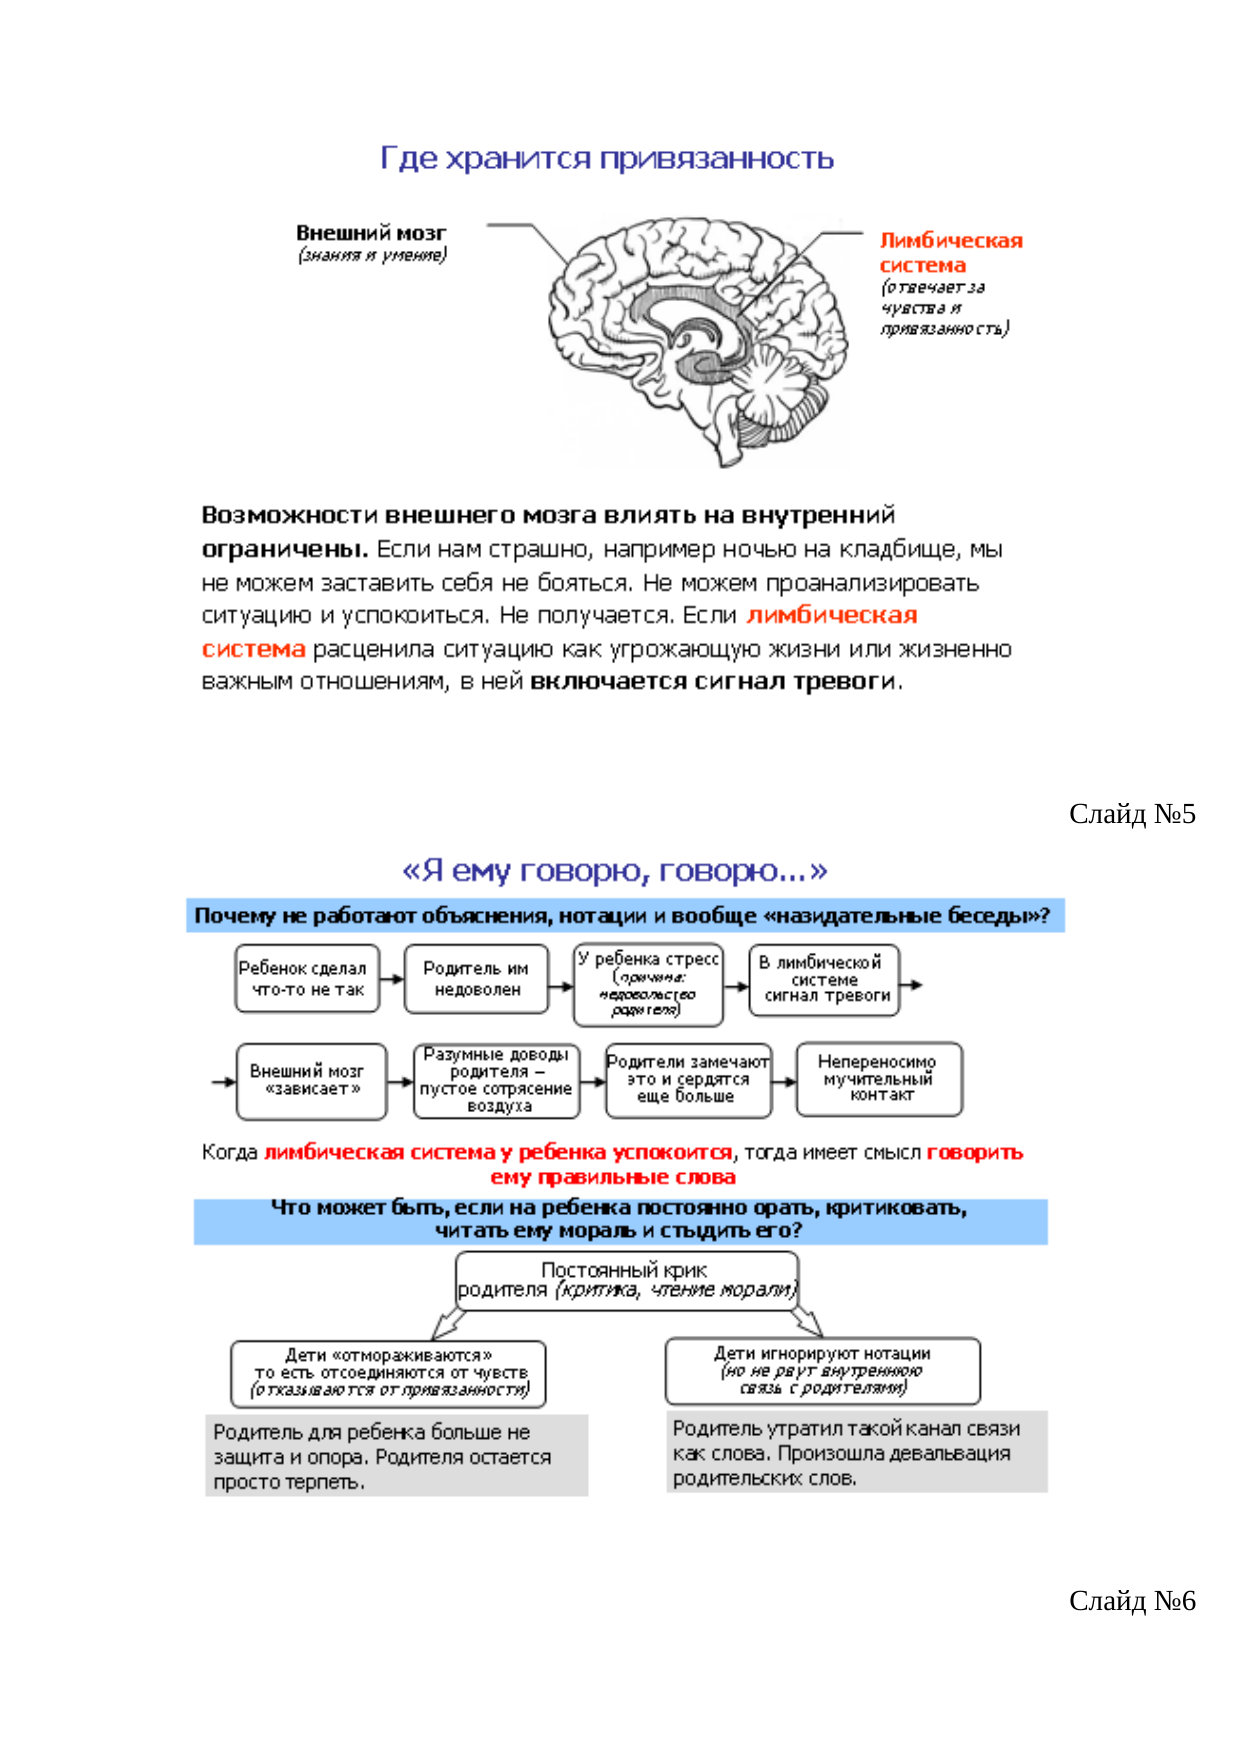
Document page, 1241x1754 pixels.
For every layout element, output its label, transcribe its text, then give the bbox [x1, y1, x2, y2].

text Слайд №5 [89, 797, 1196, 830]
picture [162, 118, 1068, 797]
text Слайд №6 [89, 1583, 1196, 1616]
picture [162, 830, 1077, 1516]
